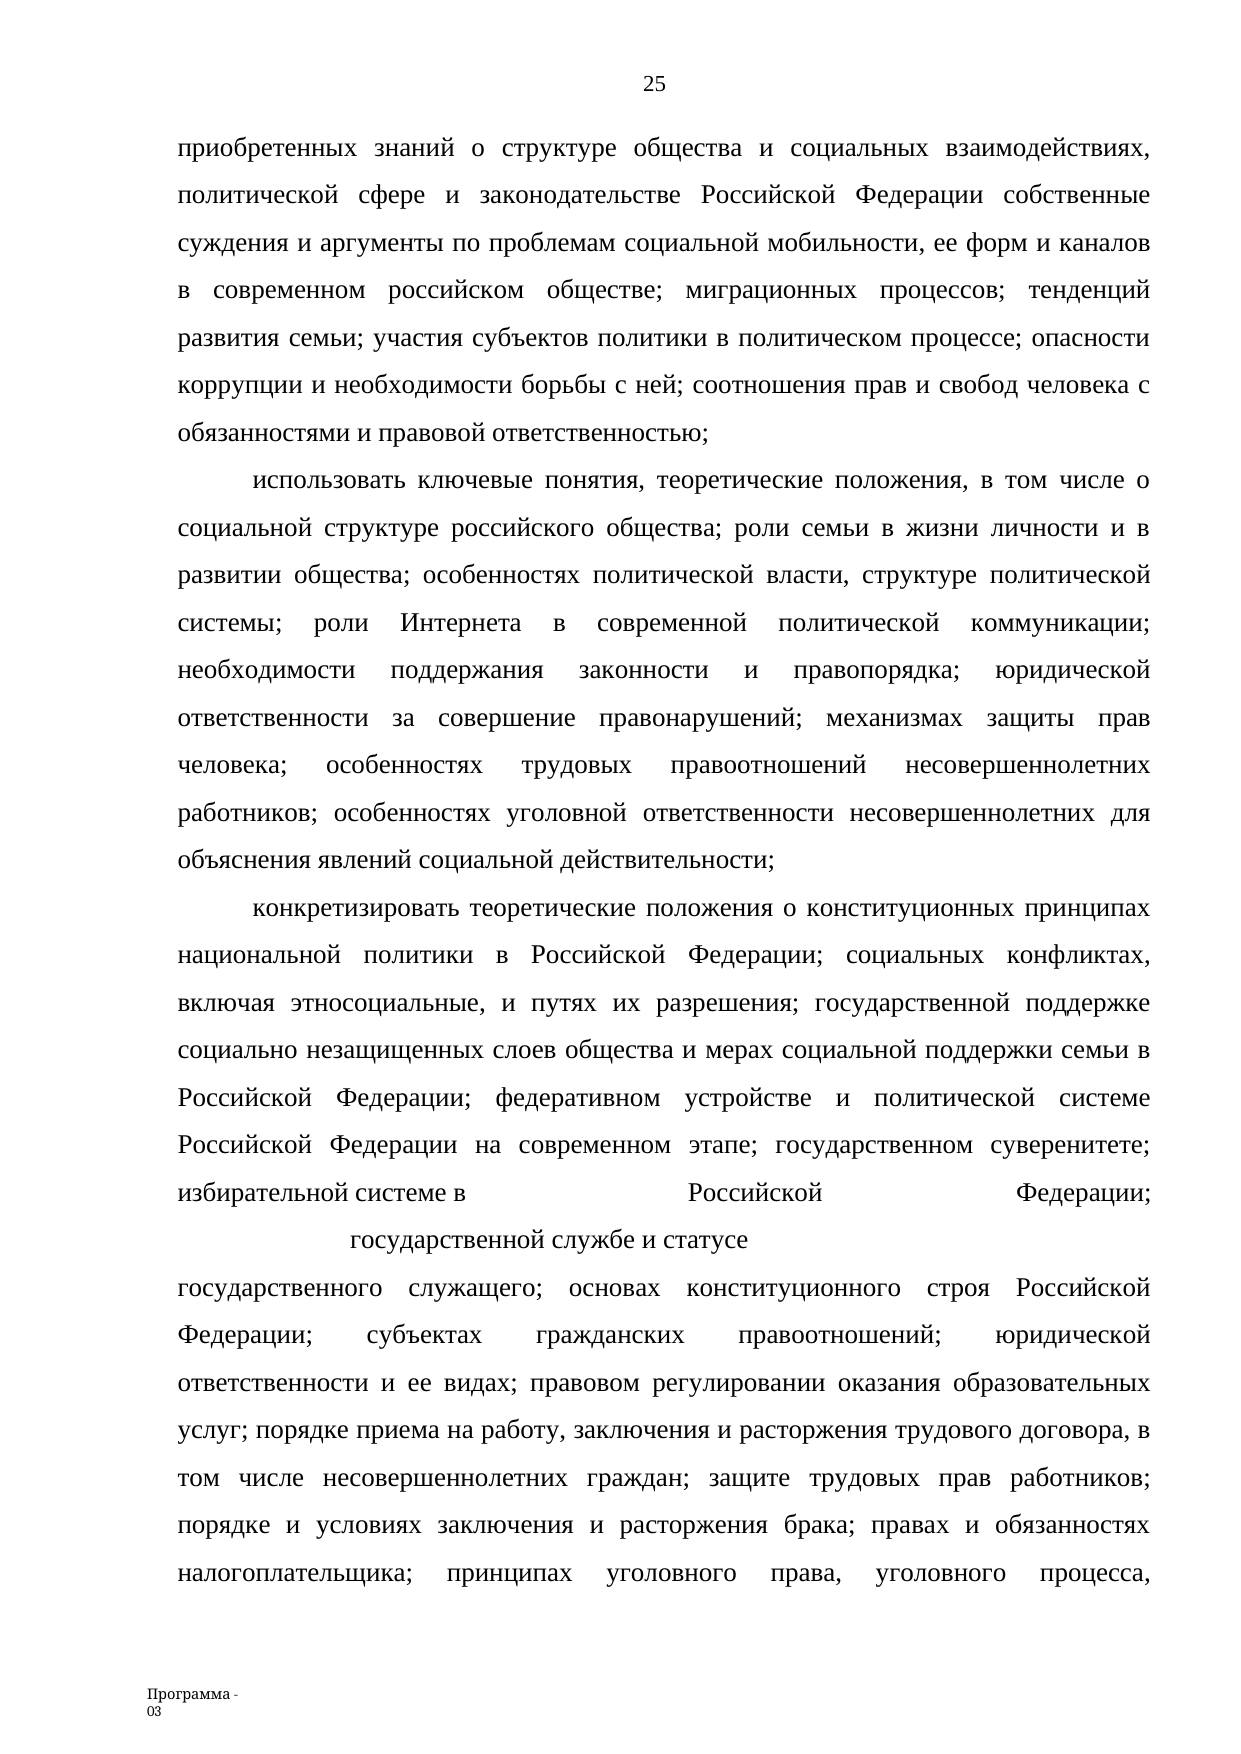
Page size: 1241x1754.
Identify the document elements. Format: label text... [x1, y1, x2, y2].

text использовать ключевые понятия, теоретические положения, в том числе о социальной структуре российского общества; роли семьи в жизни личности и в развитии общества; особенностях политической власти, структуре политической системы; роли Интернета в современной политической коммуникации; необходимости поддержания законности и правопорядка; юридической ответственности за совершение правонарушений; механизмах защиты прав человека; особенностях трудовых правоотношений несовершеннолетних работников; особенностях уголовной ответственности несовершеннолетних для объяснения явлений социальной действительности; [177, 451, 1152, 878]
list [177, 118, 1152, 451]
text конкретизировать теоретические положения о конституционных принципах национальной политики в Российской Федерации; социальных конфликтах, включая этносоциальные, и путях их разрешения; государственной поддержке социально незащищенных слоев общества и мерах социальной поддержки семьи в Российской Федерации; федеративном устройстве и политической системе Российской Федерации на современном этапе; государственном суверенитете; избирательной системе в Российской Федерации; государственной службе и статусе [177, 878, 1152, 1258]
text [177, 1258, 1152, 1591]
